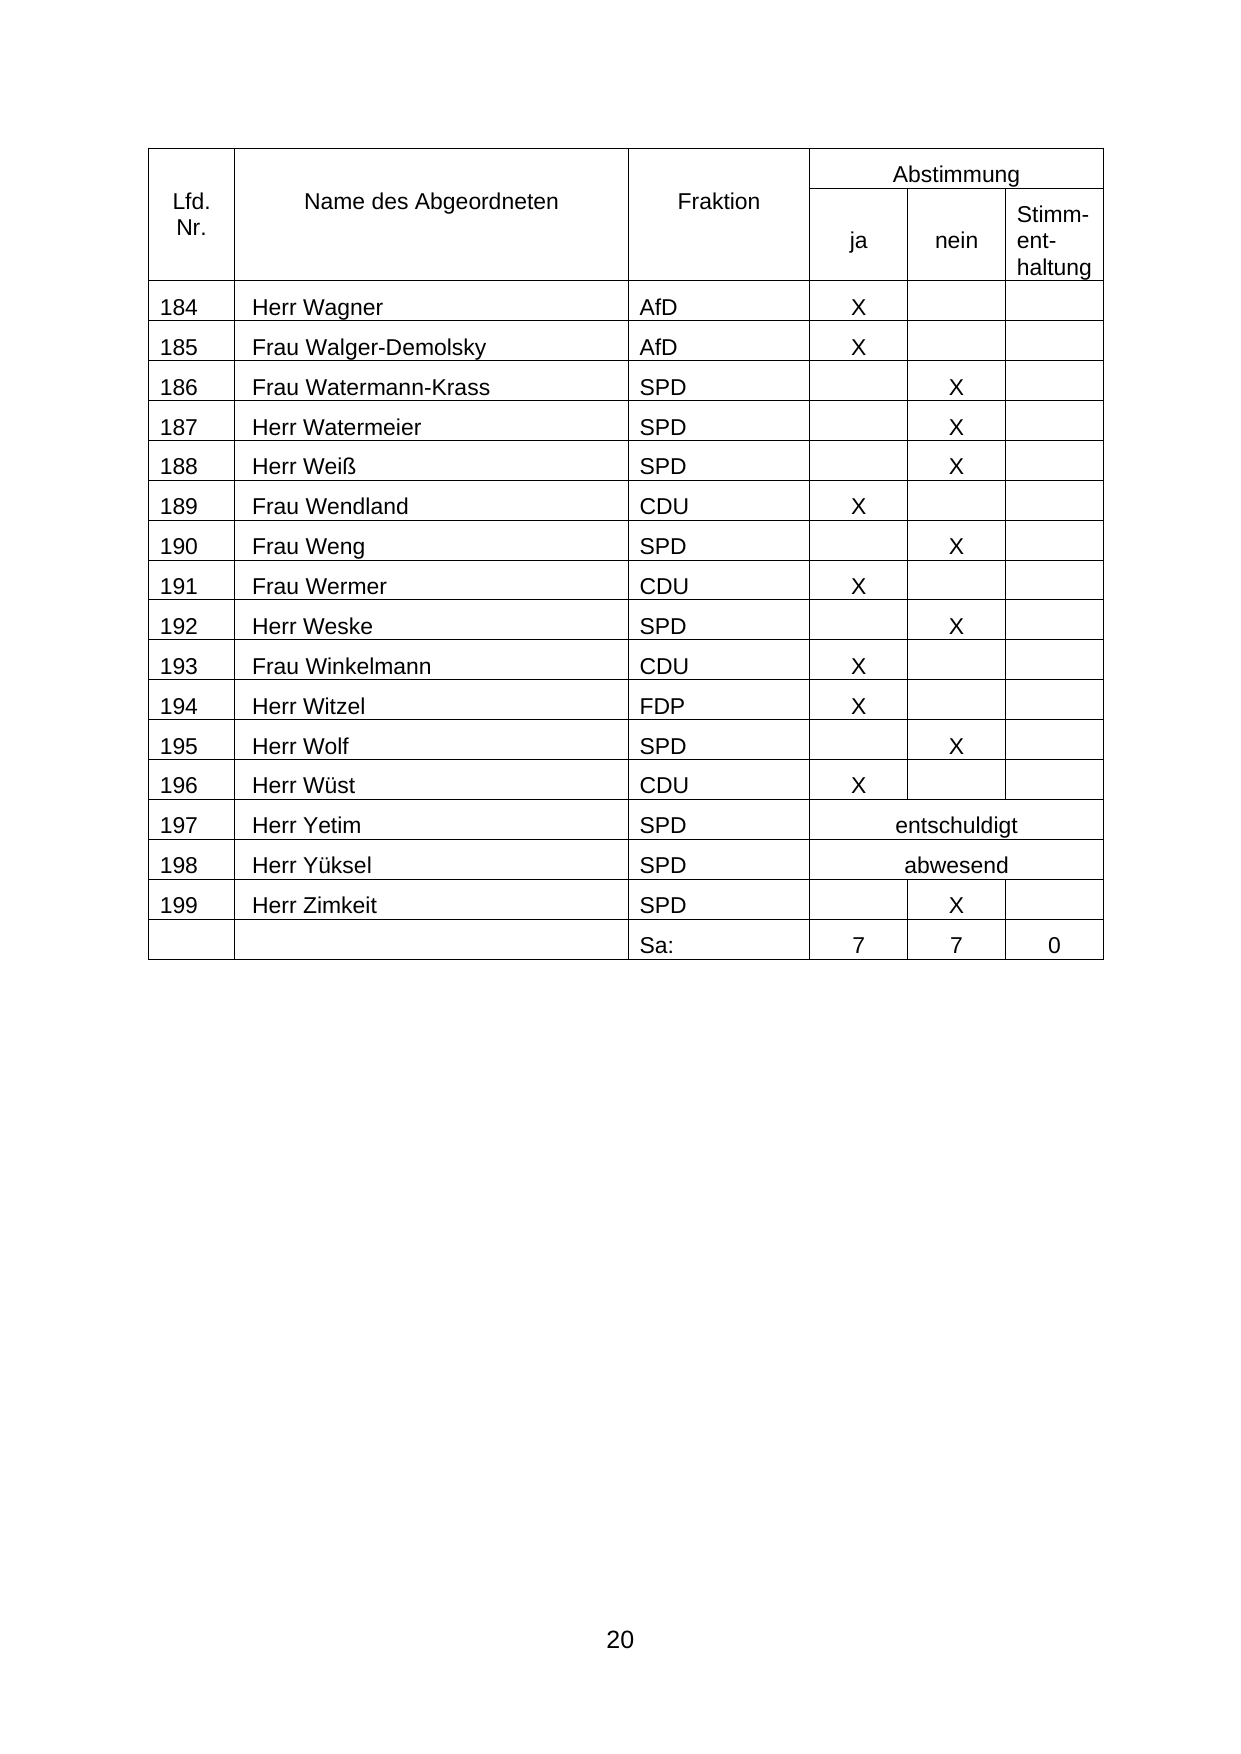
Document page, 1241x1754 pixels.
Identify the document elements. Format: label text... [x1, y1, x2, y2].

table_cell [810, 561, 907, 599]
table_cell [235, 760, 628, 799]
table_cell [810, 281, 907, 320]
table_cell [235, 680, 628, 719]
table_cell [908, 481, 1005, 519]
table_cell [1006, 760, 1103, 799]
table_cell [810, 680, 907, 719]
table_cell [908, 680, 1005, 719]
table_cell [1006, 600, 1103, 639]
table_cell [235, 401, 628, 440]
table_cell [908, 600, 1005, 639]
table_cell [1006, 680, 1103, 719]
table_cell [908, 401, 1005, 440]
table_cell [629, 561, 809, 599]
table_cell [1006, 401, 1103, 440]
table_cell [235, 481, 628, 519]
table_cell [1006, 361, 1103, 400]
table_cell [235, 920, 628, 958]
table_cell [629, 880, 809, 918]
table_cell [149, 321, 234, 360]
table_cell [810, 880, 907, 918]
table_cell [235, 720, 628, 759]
table_cell ja [810, 189, 907, 280]
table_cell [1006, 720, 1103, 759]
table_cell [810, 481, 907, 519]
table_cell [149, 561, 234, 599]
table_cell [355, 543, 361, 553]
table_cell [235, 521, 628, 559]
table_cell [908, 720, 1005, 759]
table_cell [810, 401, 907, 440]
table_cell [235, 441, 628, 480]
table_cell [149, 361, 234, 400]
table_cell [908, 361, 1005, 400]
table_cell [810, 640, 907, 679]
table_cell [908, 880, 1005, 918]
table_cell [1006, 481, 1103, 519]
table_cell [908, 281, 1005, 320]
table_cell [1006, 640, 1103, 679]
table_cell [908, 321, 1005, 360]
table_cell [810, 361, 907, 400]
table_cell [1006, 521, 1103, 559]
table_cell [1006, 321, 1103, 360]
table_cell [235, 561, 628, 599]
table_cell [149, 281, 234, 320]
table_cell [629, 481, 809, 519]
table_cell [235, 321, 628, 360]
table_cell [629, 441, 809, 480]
table_header Lfd. Nr. [149, 149, 234, 280]
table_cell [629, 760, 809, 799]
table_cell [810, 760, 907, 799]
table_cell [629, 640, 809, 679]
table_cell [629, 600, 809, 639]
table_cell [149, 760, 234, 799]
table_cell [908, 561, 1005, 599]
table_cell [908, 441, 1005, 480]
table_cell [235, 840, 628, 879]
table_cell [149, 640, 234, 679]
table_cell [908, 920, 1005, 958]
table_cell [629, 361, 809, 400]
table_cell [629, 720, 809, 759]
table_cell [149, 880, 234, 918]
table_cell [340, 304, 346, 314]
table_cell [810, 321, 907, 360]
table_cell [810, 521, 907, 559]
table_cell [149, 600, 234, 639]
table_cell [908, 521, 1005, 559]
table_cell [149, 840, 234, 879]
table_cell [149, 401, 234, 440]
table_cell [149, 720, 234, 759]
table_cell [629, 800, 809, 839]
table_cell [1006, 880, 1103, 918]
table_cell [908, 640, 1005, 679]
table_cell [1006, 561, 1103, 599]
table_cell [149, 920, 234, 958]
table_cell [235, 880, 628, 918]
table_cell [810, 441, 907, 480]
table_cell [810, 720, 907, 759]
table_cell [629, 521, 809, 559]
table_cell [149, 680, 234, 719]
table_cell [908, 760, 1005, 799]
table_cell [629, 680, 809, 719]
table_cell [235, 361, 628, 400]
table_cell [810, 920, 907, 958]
table_header Abstimmung [810, 149, 1103, 188]
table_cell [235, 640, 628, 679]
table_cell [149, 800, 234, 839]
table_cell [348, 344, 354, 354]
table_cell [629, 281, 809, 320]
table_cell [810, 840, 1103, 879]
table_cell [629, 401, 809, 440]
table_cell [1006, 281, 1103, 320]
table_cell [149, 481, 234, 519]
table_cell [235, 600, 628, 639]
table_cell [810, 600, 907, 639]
table_header Name des Abgeordneten [235, 149, 628, 280]
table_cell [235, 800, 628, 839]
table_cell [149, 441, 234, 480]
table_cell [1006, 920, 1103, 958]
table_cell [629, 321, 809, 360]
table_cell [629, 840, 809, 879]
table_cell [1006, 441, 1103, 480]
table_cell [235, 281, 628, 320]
table_header Fraktion [629, 149, 809, 280]
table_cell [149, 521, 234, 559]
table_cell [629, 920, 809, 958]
table_cell Stimm- ent- haltung [1006, 189, 1103, 280]
table_cell nein [908, 189, 1005, 280]
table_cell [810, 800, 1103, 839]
